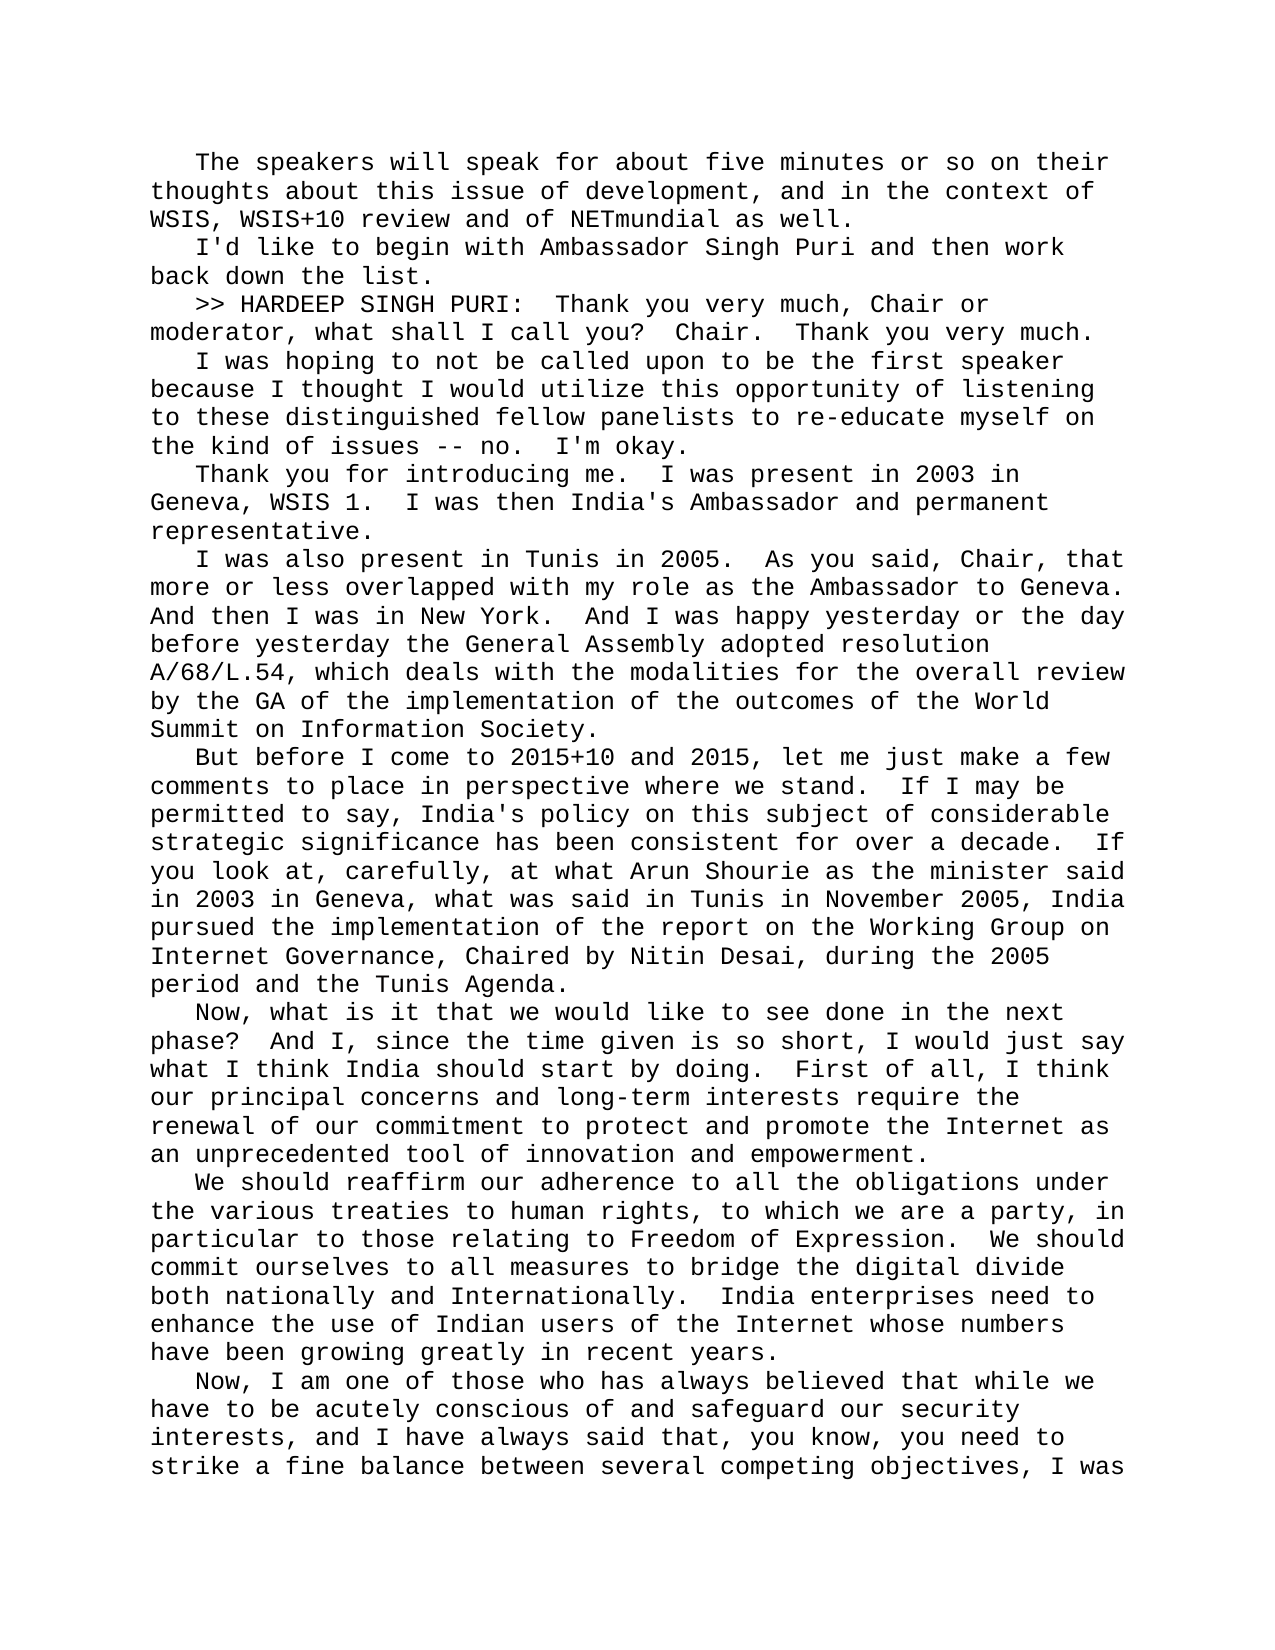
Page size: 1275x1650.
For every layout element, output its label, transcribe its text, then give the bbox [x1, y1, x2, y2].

text I was hoping to not be called upon to be the first speaker because I thought I would utilize this opportunity of listening to these distinguished fellow panelists to re-educate myself on the kind of issues -- no. I'm okay. [150, 348, 1125, 462]
text Now, what is it that we would like to see done in the next phase? And I, since the time given is so short, I would just say what I think India should start by doing. First of all, I think our principal concerns and long-term interests require the renewal of our commitment to protect and promote the Internet as an unprecedented tool of innovation and empowerment. [150, 1000, 1125, 1170]
text But before I come to 2015+10 and 2015, let me just make a few comments to place in perspective where we stand. If I may be permitted to say, India's policy on this subject of considerable strategic significance has been consistent for over a decade. If you look at, carefully, at what Arun Shourie as the minister said in 2003 in Geneva, what was said in Tunis in November 2005, India pursued the implementation of the report on the Working Group on Internet Governance, Chaired by Nitin Desai, during the 2005 period and the Tunis Agenda. [150, 745, 1125, 1000]
text I'd like to begin with Ambassador Singh Puri and then work back down the list. [150, 235, 1125, 292]
text Thank you for introducing me. I was present in 2003 in Geneva, WSIS 1. I was then India's Ambassador and permanent representative. [150, 462, 1125, 547]
text >> HARDEEP SINGH PURI: Thank you very much, Chair or moderator, what shall I call you? Chair. Thank you very much. [150, 292, 1125, 348]
text We should reaffirm our adherence to all the obligations under the various treaties to human rights, to which we are a party, in particular to those relating to Freedom of Expression. We should commit ourselves to all measures to bridge the digital divide both nationally and Internationally. India enterprises need to enhance the use of Indian users of the Internet whose numbers have been growing greatly in recent years. [150, 1170, 1125, 1368]
text The speakers will speak for about five minutes or so on their thoughts about this issue of development, and in the context of WSIS, WSIS+10 review and of NETmundial as well. [150, 150, 1125, 235]
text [150, 1368, 1125, 1482]
text I was also present in Tunis in 2005. As you said, Chair, that more or less overlapped with my role as the Ambassador to Geneva. And then I was in New York. And I was happy yesterday or the day before yesterday the General Assembly adopted resolution A/68/L.54, which deals with the modalities for the overall review by the GA of the implementation of the outcomes of the World Summit on Information Society. [150, 547, 1125, 745]
